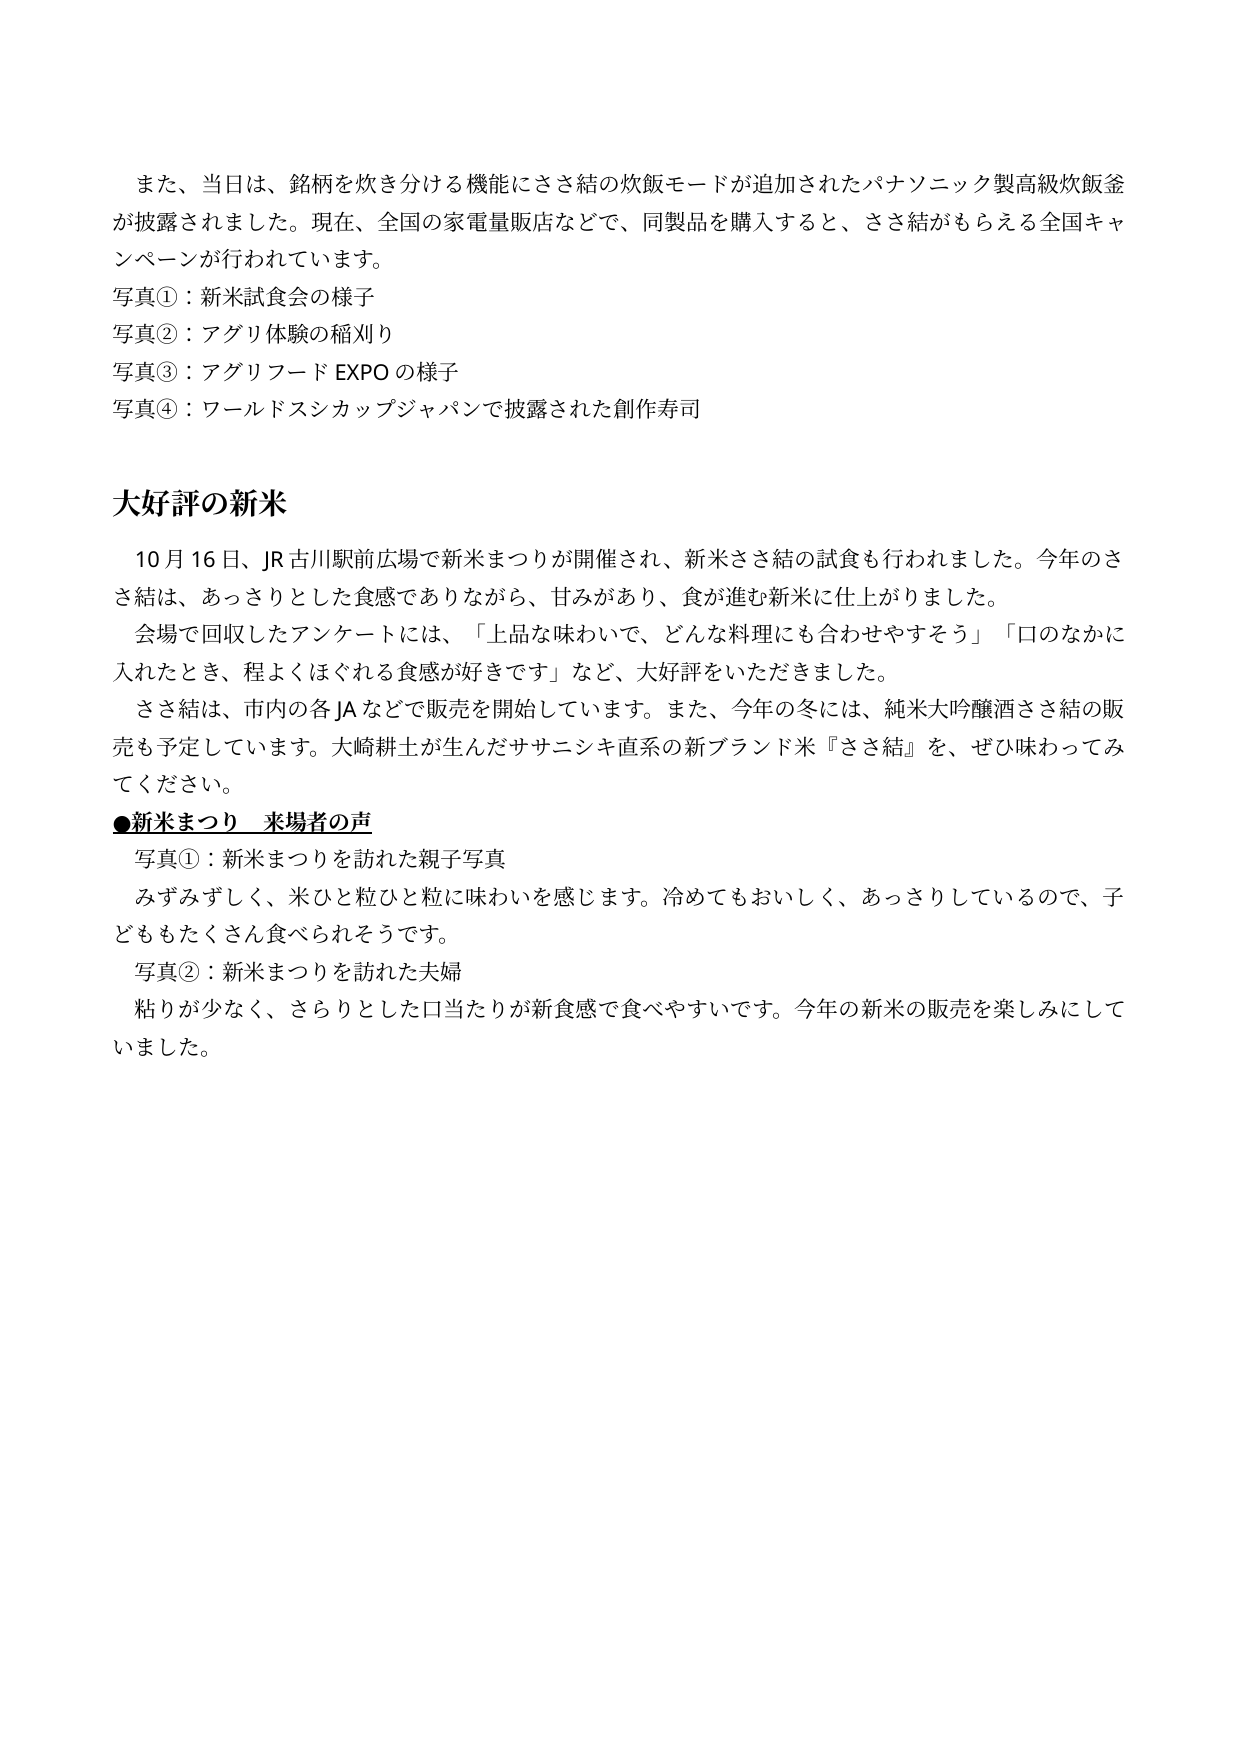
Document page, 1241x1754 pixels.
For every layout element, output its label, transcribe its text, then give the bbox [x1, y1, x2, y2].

text みずみずしく、米ひと粒ひと粒に味わいを感じます。冷めてもおいしく、あっさりしているので、子どももたくさん食べられそうです。 [112, 877, 1128, 952]
text 会場で回収したアンケートには、「上品な味わいで、どんな料理にも合わせやすそう」「口のなかに入れたとき、程よくほぐれる食感が好きです」など、大好評をいただきました。 [112, 614, 1128, 689]
text 写真②：アグリ体験の稲刈り [112, 314, 1128, 352]
text 10月16日、JR古川駅前広場で新米まつりが開催され、新米ささ結の試食も行われました。今年のささ結は、あっさりとした食感でありながら、甘みがあり、食が進む新米に仕上がりました。 [112, 539, 1128, 614]
text 写真①：新米まつりを訪れた親子写真 [112, 839, 1128, 877]
text また、当日は、銘柄を炊き分ける機能にささ結の炊飯モードが追加されたパナソニック製高級炊飯釜が披露されました。現在、全国の家電量販店などで、同製品を購入すると、ささ結がもらえる全国キャンペーンが行われています。 [112, 164, 1128, 277]
text 写真①：新米試食会の様子 [112, 277, 1128, 314]
text 大好評の新米 [112, 464, 1128, 539]
text ささ結は、市内の各JAなどで販売を開始しています。また、今年の冬には、純米大吟醸酒ささ結の販売も予定しています。大崎耕土が生んだササニシキ直系の新ブランド米『ささ結』を、ぜひ味わってみてください。 [112, 689, 1128, 802]
text 写真③：アグリフードEXPOの様子 [112, 352, 1128, 389]
text 写真②：新米まつりを訪れた夫婦 [112, 952, 1128, 989]
text 写真④：ワールドスシカップジャパンで披露された創作寿司 [112, 389, 1128, 427]
text ●新米まつり 来場者の声 [112, 802, 1128, 839]
text 粘りが少なく、さらりとした口当たりが新食感で食べやすいです。今年の新米の販売を楽しみにしていました。 [112, 989, 1128, 1064]
